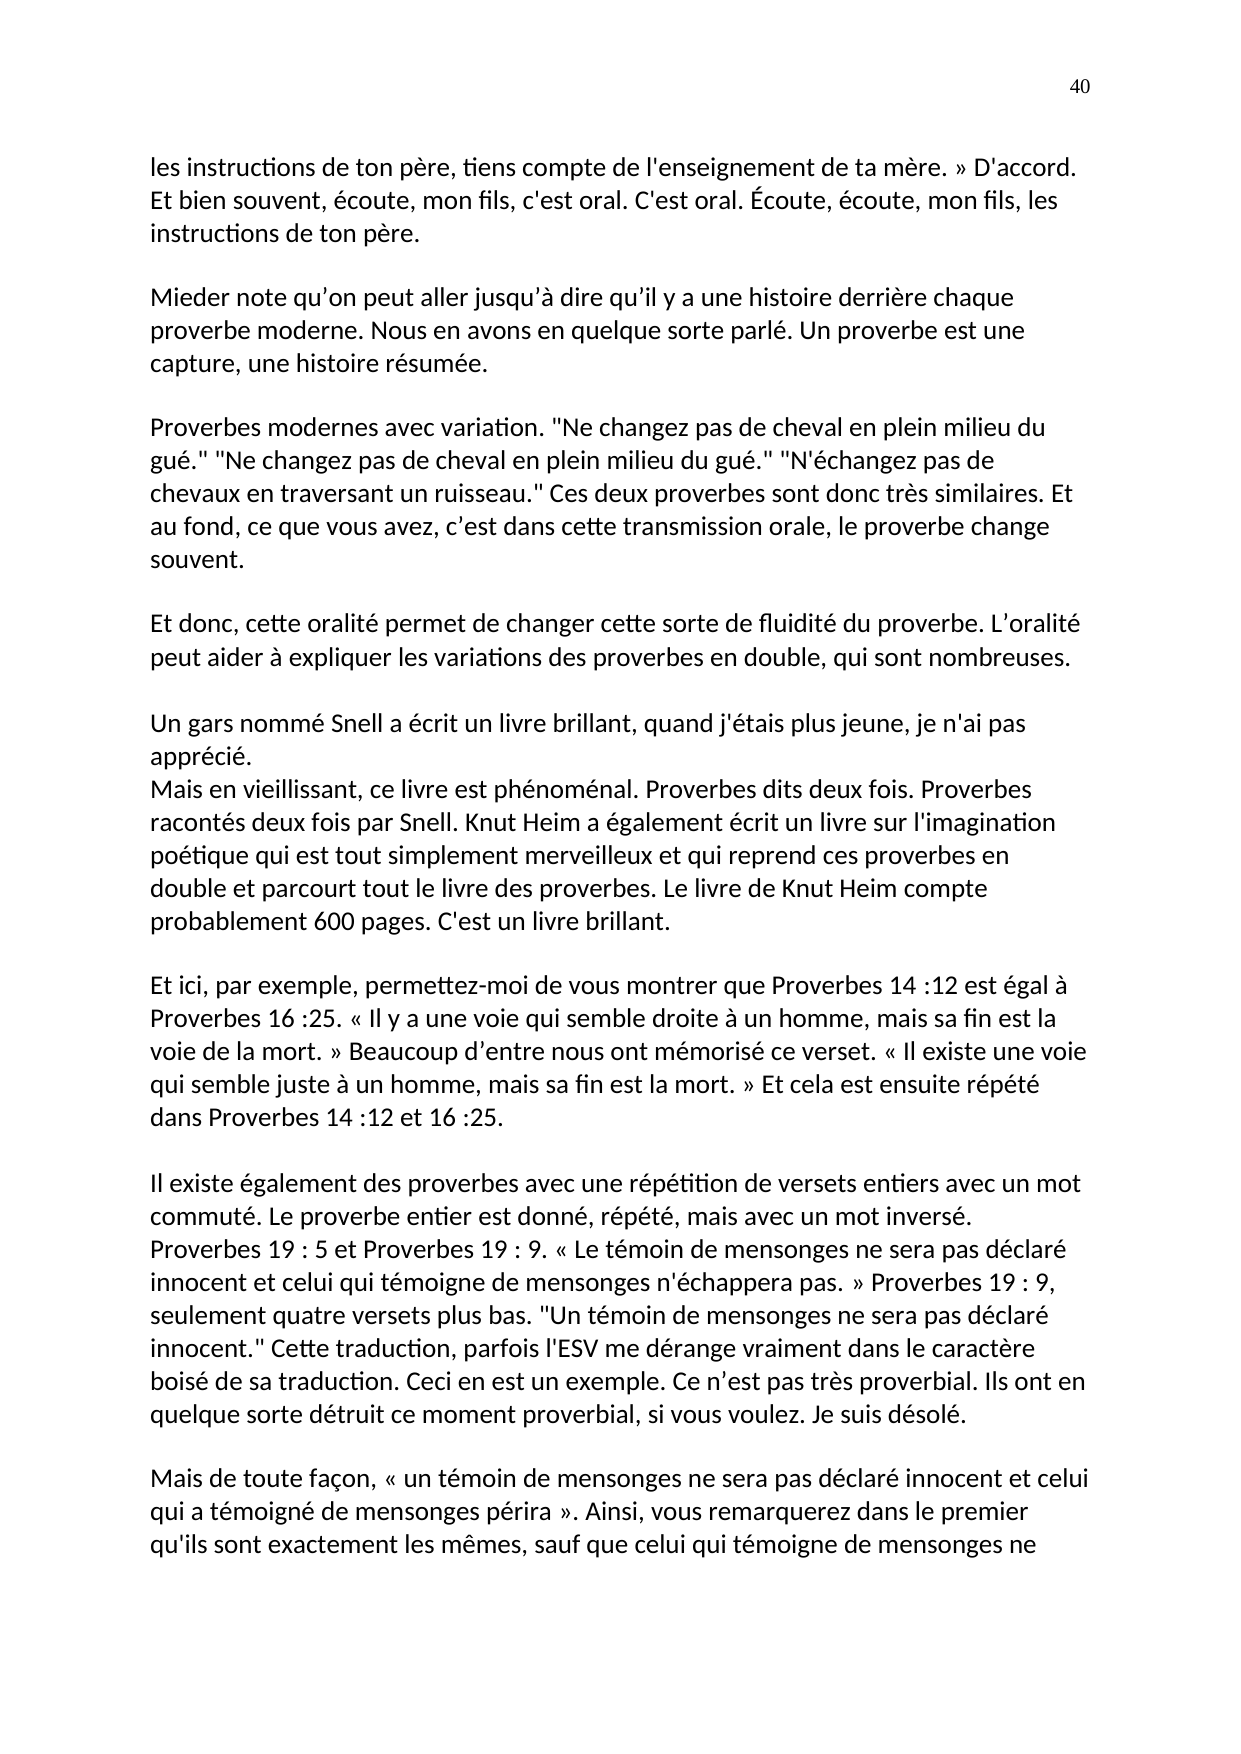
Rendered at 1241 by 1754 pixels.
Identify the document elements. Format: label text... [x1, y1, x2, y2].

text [150, 150, 1090, 249]
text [150, 1461, 1090, 1561]
text Et donc, cette oralité permet de changer cette sorte de fluidité du proverbe. L’oralité peut aider à expliquer les variations des proverbes en double, qui sont nombreuses. [150, 607, 1090, 673]
text Et ici, par exemple, permettez-moi de vous montrer que Proverbes 14 :12 est égal à Proverbes 16 :25. « Il y a une voie qui semble droite à un homme, mais sa fin est la voie de la mort. » Beaucoup d’entre nous ont mémorisé ce verset. « Il existe une voie qui semble juste à un homme, mais sa fin est la mort. » Et cela est ensuite répété dans Proverbes 14 :12 et 16 :25. [150, 968, 1090, 1133]
text Proverbes modernes avec variation. "Ne changez pas de cheval en plein milieu du gué." "Ne changez pas de cheval en plein milieu du gué." "N'échangez pas de chevaux en traversant un ruisseau." Ces deux proverbes sont donc très similaires. Et au fond, ce que vous avez, c’est dans cette transmission orale, le proverbe change souvent. [150, 410, 1090, 576]
text Un gars nommé Snell a écrit un livre brillant, quand j'étais plus jeune, je n'ai pas apprécié. [150, 706, 1090, 772]
text Mieder note qu’on peut aller jusqu’à dire qu’il y a une histoire derrière chaque proverbe moderne. Nous en avons en quelque sorte parlé. Un proverbe est une capture, une histoire résumée. [150, 280, 1090, 379]
text Il existe également des proverbes avec une répétition de versets entiers avec un mot commuté. Le proverbe entier est donné, répété, mais avec un mot inversé. Proverbes 19 : 5 et Proverbes 19 : 9. « Le témoin de mensonges ne sera pas déclaré innocent et celui qui témoigne de mensonges n'échappera pas. » Proverbes 19 : 9, seulement quatre versets plus bas. "Un témoin de mensonges ne sera pas déclaré innocent." Cette traduction, parfois l'ESV me dérange vraiment dans le caractère boisé de sa traduction. Ceci en est un exemple. Ce n’est pas très proverbial. Ils ont en quelque sorte détruit ce moment proverbial, si vous voulez. Je suis désolé. [150, 1166, 1090, 1430]
text Mais en vieillissant, ce livre est phénoménal. Proverbes dits deux fois. Proverbes racontés deux fois par Snell. Knut Heim a également écrit un livre sur l'imagination poétique qui est tout simplement merveilleux et qui reprend ces proverbes en double et parcourt tout le livre des proverbes. Le livre de Knut Heim compte probablement 600 pages. C'est un livre brillant. [150, 772, 1090, 937]
